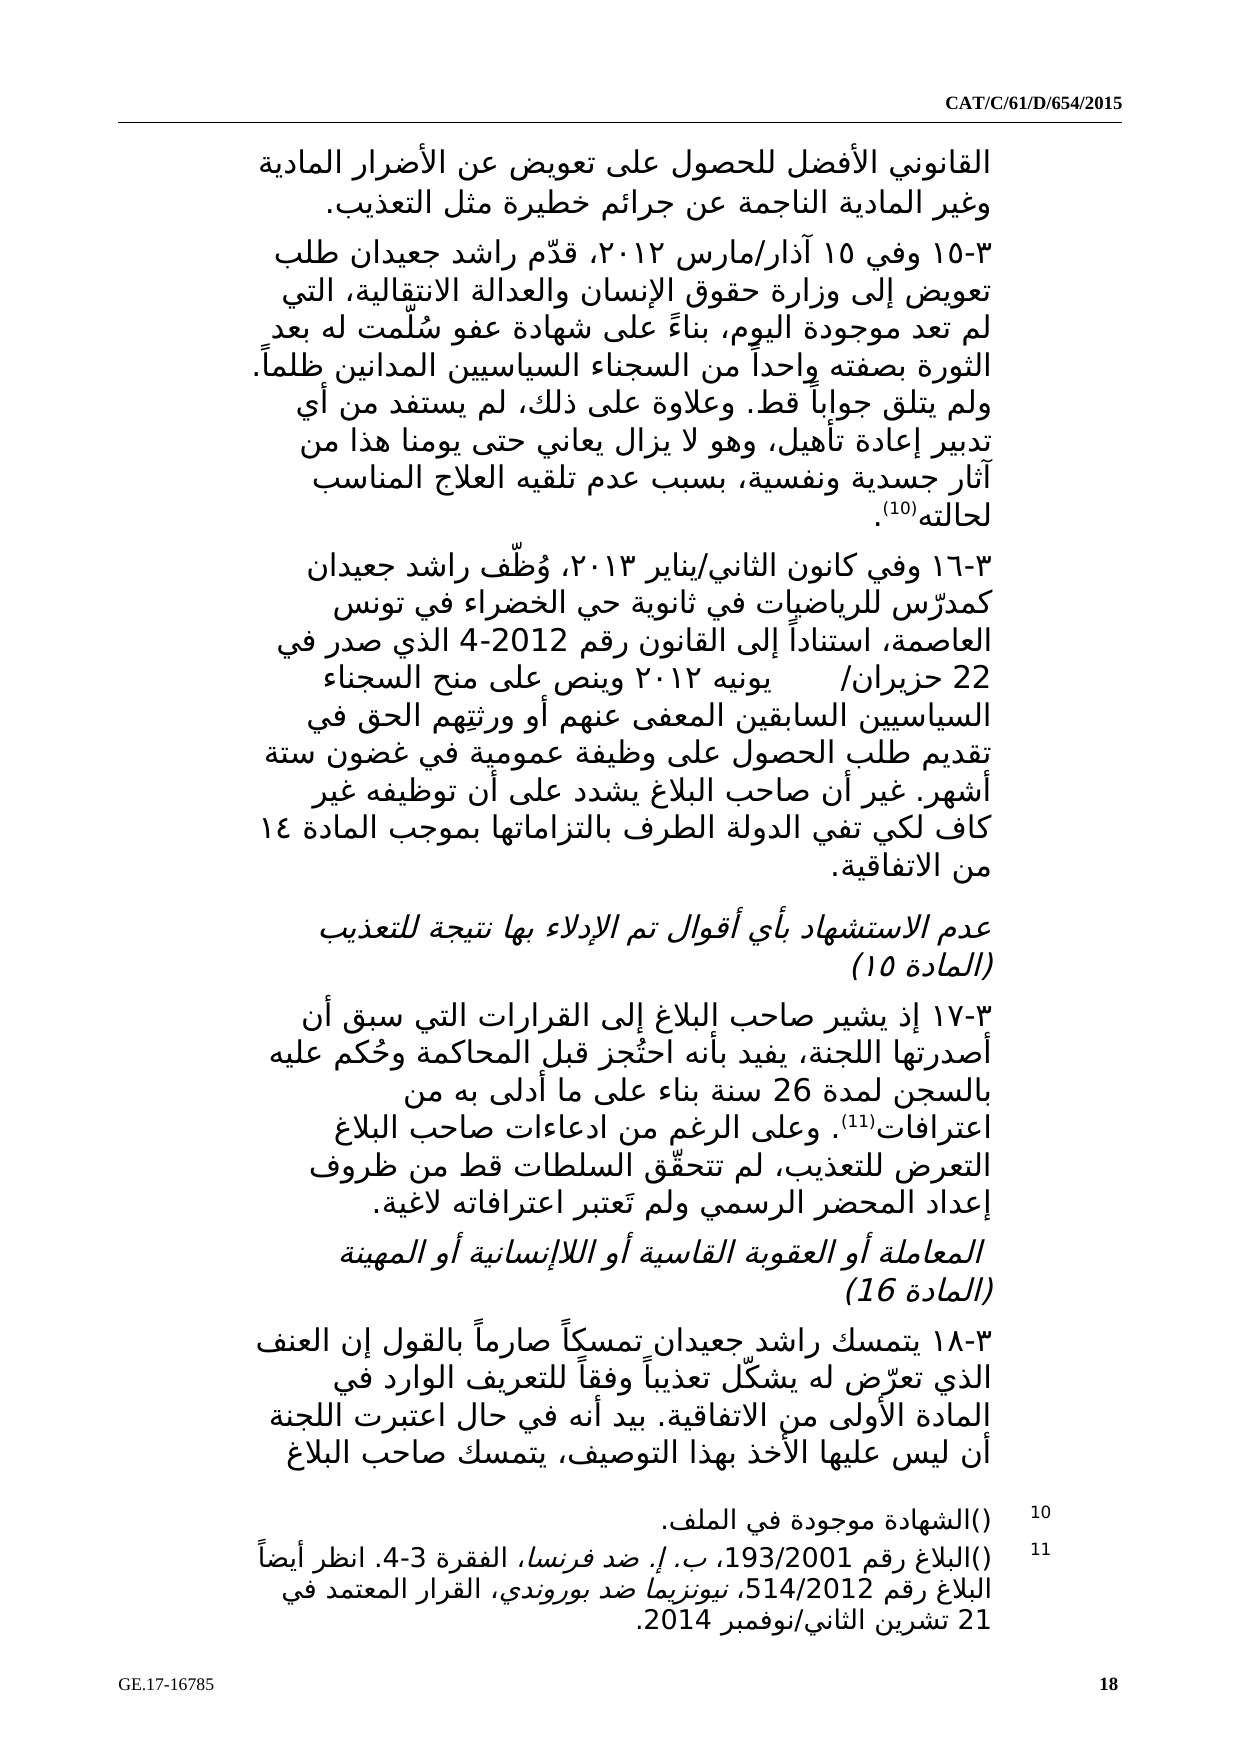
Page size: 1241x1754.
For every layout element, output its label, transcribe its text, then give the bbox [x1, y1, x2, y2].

text عدم الاستشهاد بأي أقوال تم الإدلاء بها نتيجة للتعذيب (المادة ١٥) [248, 908, 1122, 983]
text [248, 142, 992, 221]
text ٣-١٧ إذ يشير صاحب البلاغ إلى القرارات التي سبق أن أصدرتها اللجنة، يفيد بأنه احتُجز قبل المحاكمة وحُكم عليه بالسجن لمدة 26 سنة بناء على ما أدلى به من اعترافات(). وعلى الرغم من ادعاءات صاحب البلاغ التعرض للتعذيب، لم تتحقّق السلطات قط من ظروف إعداد المحضر الرسمي ولم تَعتبر اعترافاته لاغية. [248, 996, 992, 1221]
text ٣-١٦ وفي كانون الثاني/يناير ٢٠١٣، وُظّف راشد جعيدان كمدرّس للرياضيات في ثانوية حي الخضراء في تونس العاصمة، استناداً إلى القانون رقم 2012-4 الذي صدر في 22 حزيران/ يونيه ٢٠١٢ وينص على منح السجناء السياسيين السابقين المعفى عنهم أو ورثتِهم الحق في تقديم طلب الحصول على وظيفة عمومية في غضون ستة أشهر. غير أن صاحب البلاغ يشدد على أن توظيفه غير كاف لكي تفي الدولة الطرف بالتزاماتها بموجب المادة ١٤ من الاتفاقية. [248, 546, 992, 883]
text المعاملة أو العقوبة القاسية أو اللاإنسانية أو المهينة (المادة 16) [248, 1233, 992, 1308]
text ٣-١٥ وفي ١٥ آذار/مارس ٢٠١٢، قدّم راشد جعيدان طلب تعويض إلى وزارة حقوق الإنسان والعدالة الانتقالية، التي لم تعد موجودة اليوم، بناءً على شهادة عفو سُلّمت له بعد الثورة بصفته واحداً من السجناء السياسيين المدانين ظلماً. ولم يتلق جواباً قط. وعلاوة على ذلك، لم يستفد من أي تدبير إعادة تأهيل، وهو لا يزال يعاني حتى يومنا هذا من آثار جسدية ونفسية، بسبب عدم تلقيه العلاج المناسب لحالته(). [248, 233, 992, 533]
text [248, 1321, 992, 1471]
